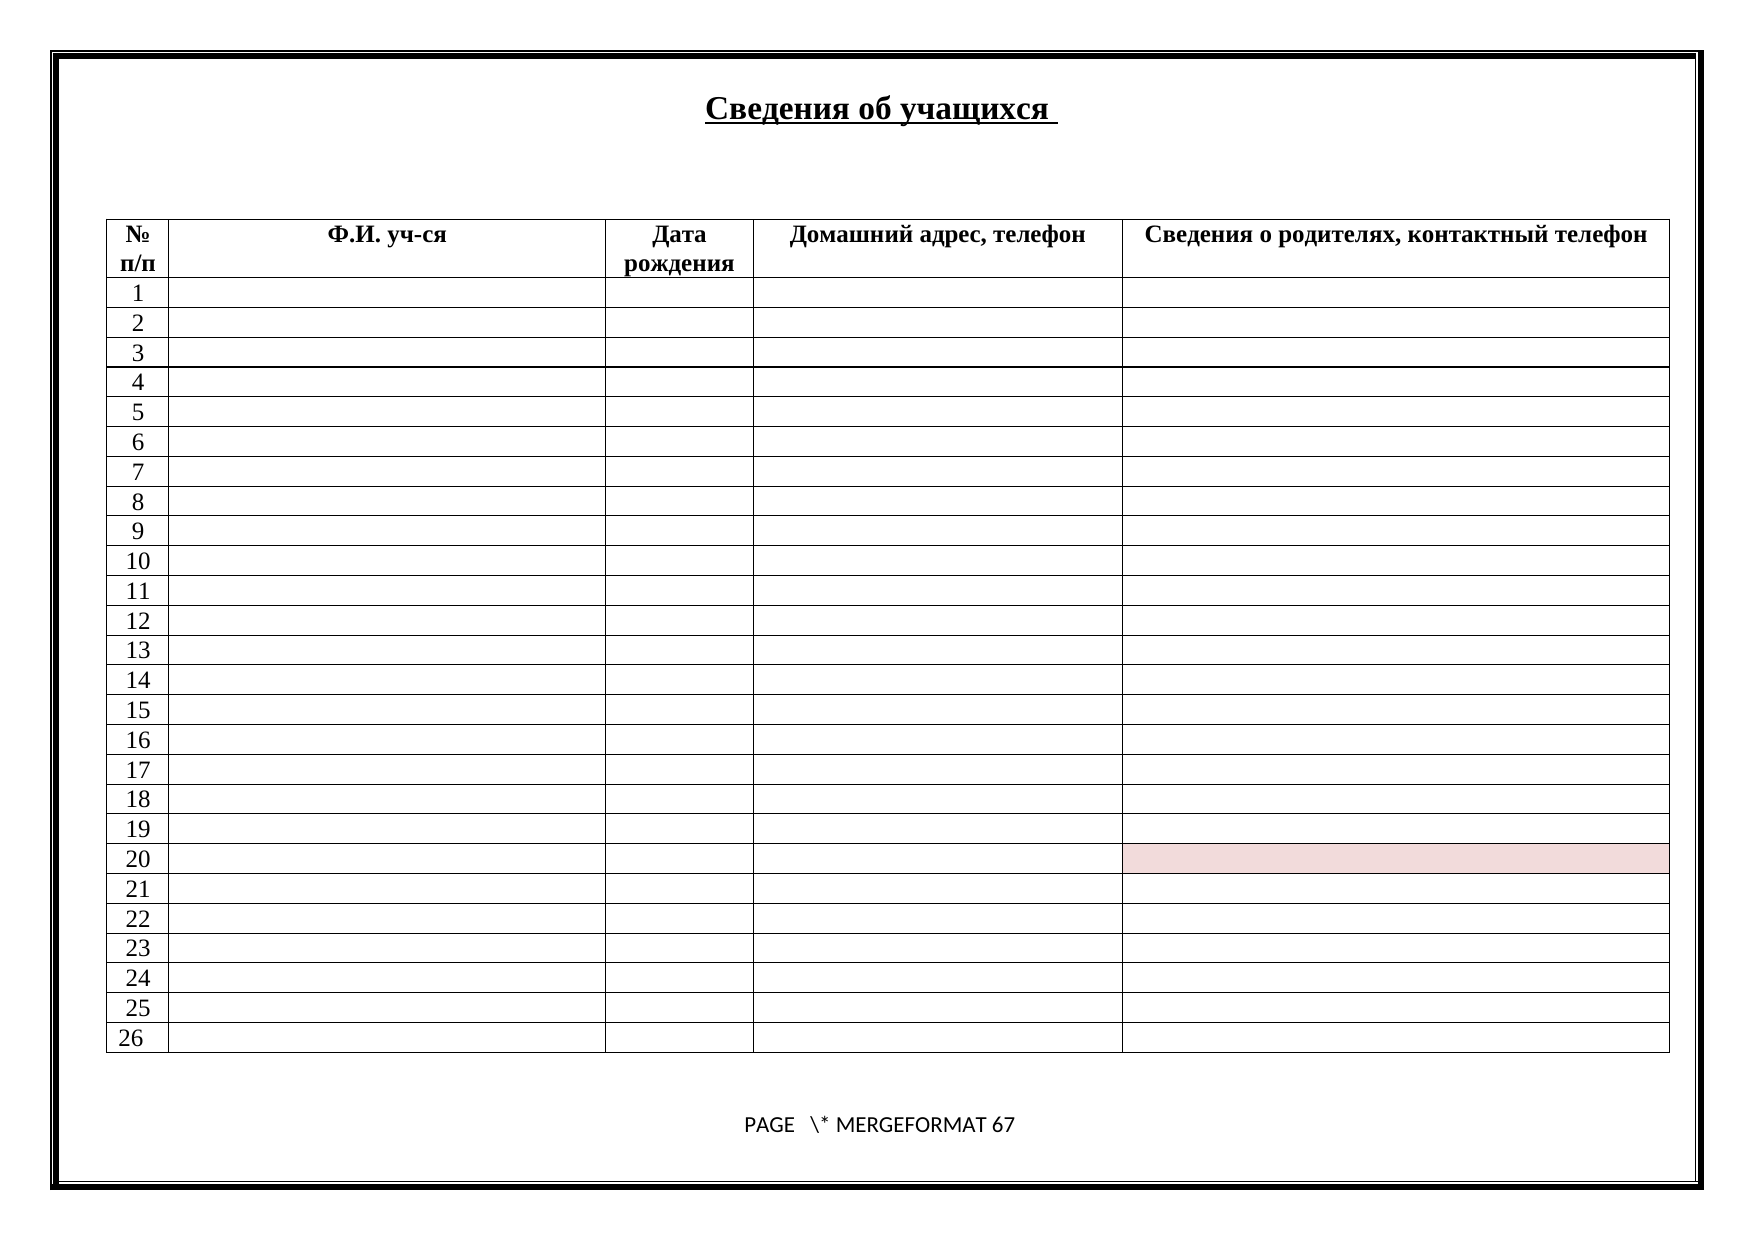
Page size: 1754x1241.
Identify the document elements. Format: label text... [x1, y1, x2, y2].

table_cell [606, 755, 753, 783]
table_cell [1123, 457, 1669, 486]
table_cell 19 [107, 814, 168, 843]
table_cell [606, 934, 753, 962]
table_cell [606, 427, 753, 456]
table_cell [606, 665, 753, 694]
table_cell [754, 934, 1122, 962]
table_cell 7 [107, 457, 168, 486]
table_cell [606, 636, 753, 664]
table_cell [754, 963, 1122, 992]
table_cell [1123, 427, 1669, 456]
table_cell [754, 427, 1122, 456]
table_cell 5 [107, 397, 168, 426]
table_cell 21 [107, 874, 168, 903]
table_header Ф.И. уч-ся [169, 220, 605, 277]
table_cell [754, 636, 1122, 664]
table_header Домашний адрес, телефон [754, 220, 1122, 277]
table_cell [606, 546, 753, 575]
table_cell 4 [107, 368, 168, 396]
table_cell 23 [107, 934, 168, 962]
table_cell [1123, 993, 1669, 1022]
table_cell [1123, 636, 1669, 664]
table_cell [754, 695, 1122, 724]
table_cell [754, 1023, 1122, 1052]
table_cell [1123, 1023, 1669, 1052]
table_header Сведения о родителях, контактный телефон [1123, 220, 1669, 277]
table_cell [169, 546, 605, 575]
table_cell [754, 814, 1122, 843]
table_cell [1123, 695, 1669, 724]
table_cell 22 [107, 904, 168, 932]
table_cell [169, 308, 605, 337]
table_cell [169, 814, 605, 843]
table_cell [169, 606, 605, 634]
table_cell 16 [107, 725, 168, 754]
table_cell [606, 993, 753, 1022]
table_cell [1123, 397, 1669, 426]
table_cell [169, 397, 605, 426]
table_cell [169, 695, 605, 724]
table_cell [754, 576, 1122, 605]
table_cell [169, 457, 605, 486]
table_cell 18 [107, 785, 168, 813]
table_cell [169, 487, 605, 515]
table_cell [169, 963, 605, 992]
table_cell [754, 785, 1122, 813]
table_cell [754, 516, 1122, 545]
table_cell [1123, 785, 1669, 813]
table_cell [606, 457, 753, 486]
table_cell [754, 546, 1122, 575]
table_cell [606, 576, 753, 605]
table_cell [606, 963, 753, 992]
table_cell [169, 904, 605, 932]
table_cell [169, 755, 605, 783]
table_cell [1123, 844, 1669, 873]
table_cell [169, 278, 605, 307]
table_cell [606, 368, 753, 396]
table_cell [606, 338, 753, 366]
table_cell [754, 308, 1122, 337]
table_cell [1123, 725, 1669, 754]
table_cell [1123, 606, 1669, 634]
table_cell [169, 844, 605, 873]
table_cell [169, 874, 605, 903]
table_cell [169, 338, 605, 366]
table_cell [606, 397, 753, 426]
table_cell 26 [107, 1023, 168, 1052]
table_cell [754, 487, 1122, 515]
table_cell [606, 1023, 753, 1052]
table_cell 6 [107, 427, 168, 456]
table_cell [169, 576, 605, 605]
table_cell [606, 516, 753, 545]
table_cell [1123, 934, 1669, 962]
table_cell [606, 785, 753, 813]
table_cell 9 [107, 516, 168, 545]
table_cell [1123, 665, 1669, 694]
table_cell [606, 695, 753, 724]
table_cell [606, 904, 753, 932]
table_cell [754, 368, 1122, 396]
table_cell 1 [107, 278, 168, 307]
table_cell 8 [107, 487, 168, 515]
table_cell [1123, 516, 1669, 545]
table_cell 15 [107, 695, 168, 724]
table_cell [754, 397, 1122, 426]
table_cell [1123, 963, 1669, 992]
table_cell 10 [107, 546, 168, 575]
table_cell 17 [107, 755, 168, 783]
table_cell [1123, 904, 1669, 932]
table_cell [169, 368, 605, 396]
table_cell 3 [107, 338, 168, 366]
table_cell [169, 665, 605, 694]
table_cell [169, 934, 605, 962]
table_cell [169, 636, 605, 664]
table_cell [754, 904, 1122, 932]
table_cell [754, 278, 1122, 307]
table_cell [1123, 368, 1669, 396]
table_cell [754, 457, 1122, 486]
table_cell [606, 844, 753, 873]
table_cell [754, 725, 1122, 754]
table_cell [1123, 546, 1669, 575]
text Сведения об учащихся [118, 89, 1636, 127]
table_cell [606, 606, 753, 634]
table_cell [754, 606, 1122, 634]
table_cell [754, 755, 1122, 783]
table_cell [606, 278, 753, 307]
table_cell [1123, 576, 1669, 605]
table_cell [1123, 874, 1669, 903]
table_cell 11 [107, 576, 168, 605]
table_cell [1123, 487, 1669, 515]
table_cell [754, 993, 1122, 1022]
table_cell [169, 1023, 605, 1052]
table_cell 13 [107, 636, 168, 664]
table_cell [606, 814, 753, 843]
table_cell 25 [107, 993, 168, 1022]
table_cell [606, 874, 753, 903]
table_cell [754, 874, 1122, 903]
table_cell [1123, 755, 1669, 783]
table_cell [1123, 278, 1669, 307]
table_cell 24 [107, 963, 168, 992]
table_cell [606, 308, 753, 337]
table_cell 20 [107, 844, 168, 873]
table_cell [606, 725, 753, 754]
table_cell [1123, 308, 1669, 337]
table_header Дата рождения [606, 220, 753, 277]
table_cell [754, 844, 1122, 873]
table_header № п/п [107, 220, 168, 277]
table_cell [169, 516, 605, 545]
table_cell [1123, 338, 1669, 366]
table_cell [169, 993, 605, 1022]
table_cell [754, 338, 1122, 366]
table_cell 2 [107, 308, 168, 337]
table_cell [169, 427, 605, 456]
table_cell 14 [107, 665, 168, 694]
table_cell [1123, 814, 1669, 843]
table_cell [754, 665, 1122, 694]
table_cell 12 [107, 606, 168, 634]
table_cell [169, 725, 605, 754]
table_cell [169, 785, 605, 813]
table_cell [606, 487, 753, 515]
